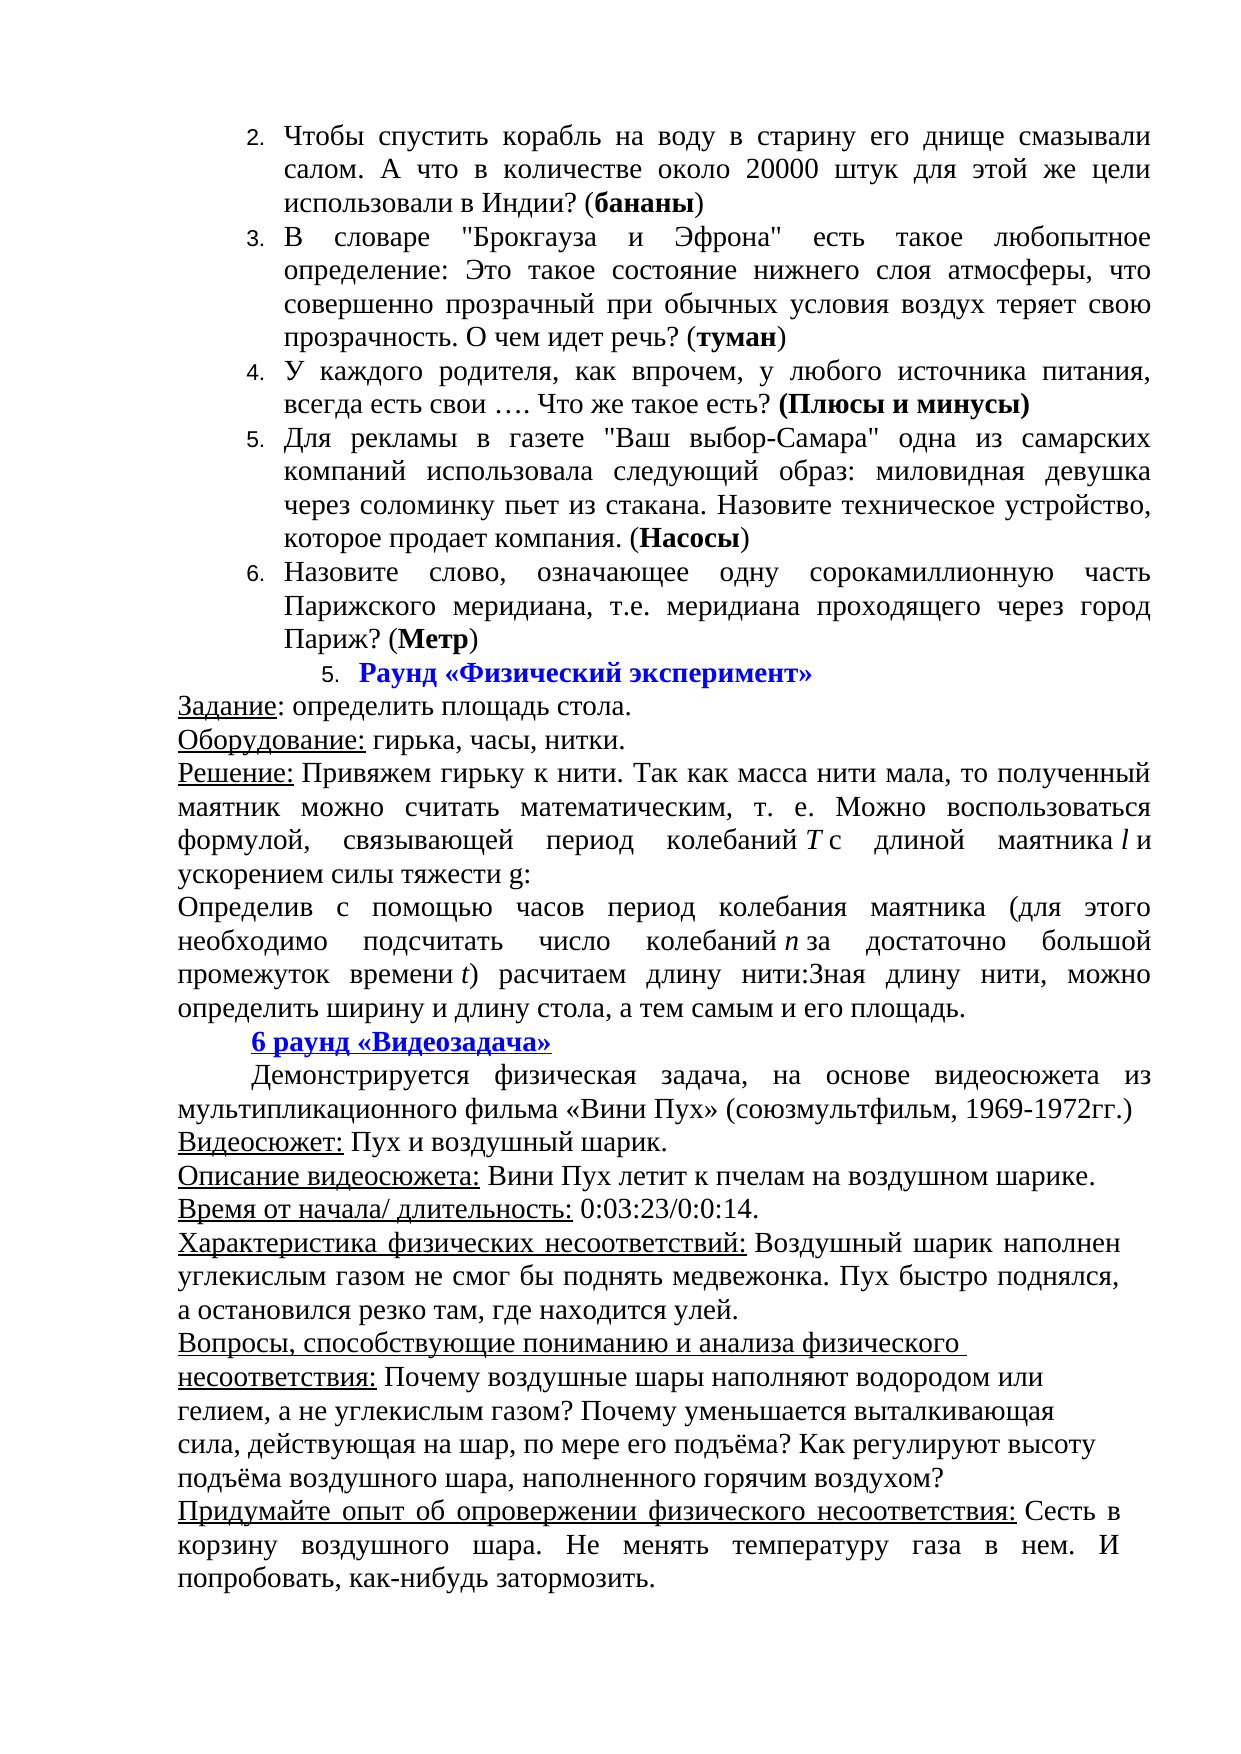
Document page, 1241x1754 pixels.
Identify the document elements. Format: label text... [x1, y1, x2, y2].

text Вопросы, способствующие пониманию и анализа физического несоответствия: Почему воздушные шары наполняют водородом или гелием, а не углекислым газом? Почему уменьшается выталкивающая сила, действующая на шар, по мере его подъёма? Как регулируют высоту подъёма воздушного шара, наполненного горячим воздухом? [177, 1326, 1121, 1493]
list Чтобы спустить корабль на воду в старину его днище смазывали салом. А что в количестве около 20000 штук для этой же цели использовали в Индии? (бананы) [246, 118, 1152, 219]
text Описание видеосюжета: Вини Пух летит к пчелам на воздушном шарике. [177, 1158, 1121, 1191]
text Видеосюжет: Пух и воздушный шарик. [177, 1124, 1121, 1158]
text Демонстрируется физическая задача, на основе видеосюжета из мультипликационного фильма «Вини Пух» (союзмультфильм, 1969-1972гг.) [177, 1057, 1152, 1124]
text Определив с помощью часов период колебания маятника (для этого необходимо подсчитать число колебаний п за достаточно большой промежуток времени t) расчитаем длину нити:Зная длину нити, можно определить ширину и длину стола, а тем самым и его площадь. [177, 889, 1152, 1024]
list Раунд «Физический эксперимент» [321, 655, 1152, 688]
text 6 раунд «Видеозадача» [177, 1024, 1152, 1057]
text Характеристика физических несоответствий: Воздушный шарик наполнен углекислым газом не смог бы поднять медвежонка. Пух быстро поднялся, а остановился резко там, где находится улей. [177, 1225, 1121, 1326]
list У каждого родителя, как впрочем, у любого источника питания, всегда есть свои …. Что же такое есть? (Плюсы и минусы) [246, 353, 1152, 420]
text Время от начала/ длительность: 0:03:23/0:0:14. [177, 1191, 1121, 1225]
list Для рекламы в газете "Ваш выбор-Самара" одна из самарских компаний использовала следующий образ: миловидная девушка через соломинку пьет из стакана. Назовите техническое устройство, которое продает компания. (Насосы) [246, 420, 1152, 554]
list Назовите слово, означающее одну сорокамиллионную часть Парижского меридиана, т.е. меридиана проходящего через город Париж? (Метр) [246, 554, 1152, 655]
text Задание: определить площадь стола. [177, 688, 1152, 722]
text Придумайте опыт об опровержении физического несоответствия: Сесть в корзину воздушного шара. Не менять температуру газа в нем. И попробовать, как-нибудь затормозить. [177, 1493, 1121, 1594]
list В словаре "Брокгауза и Эфрона" есть такое любопытное определение: Это такое состояние нижнего слоя атмосферы, что совершенно прозрачный при обычных условия воздух теряет свою прозрачность. О чем идет речь? (туман) [246, 219, 1152, 353]
text Решение: Привяжем гирьку к нити. Так как масса нити мала, то полученный маятник можно считать математическим, т. е. Можно воспользоваться формулой, связывающей период колебаний Т с длиной маятника l и ускорением силы тяжести g: [177, 755, 1152, 889]
text Оборудование: гирька, часы, нитки. [177, 722, 1152, 755]
